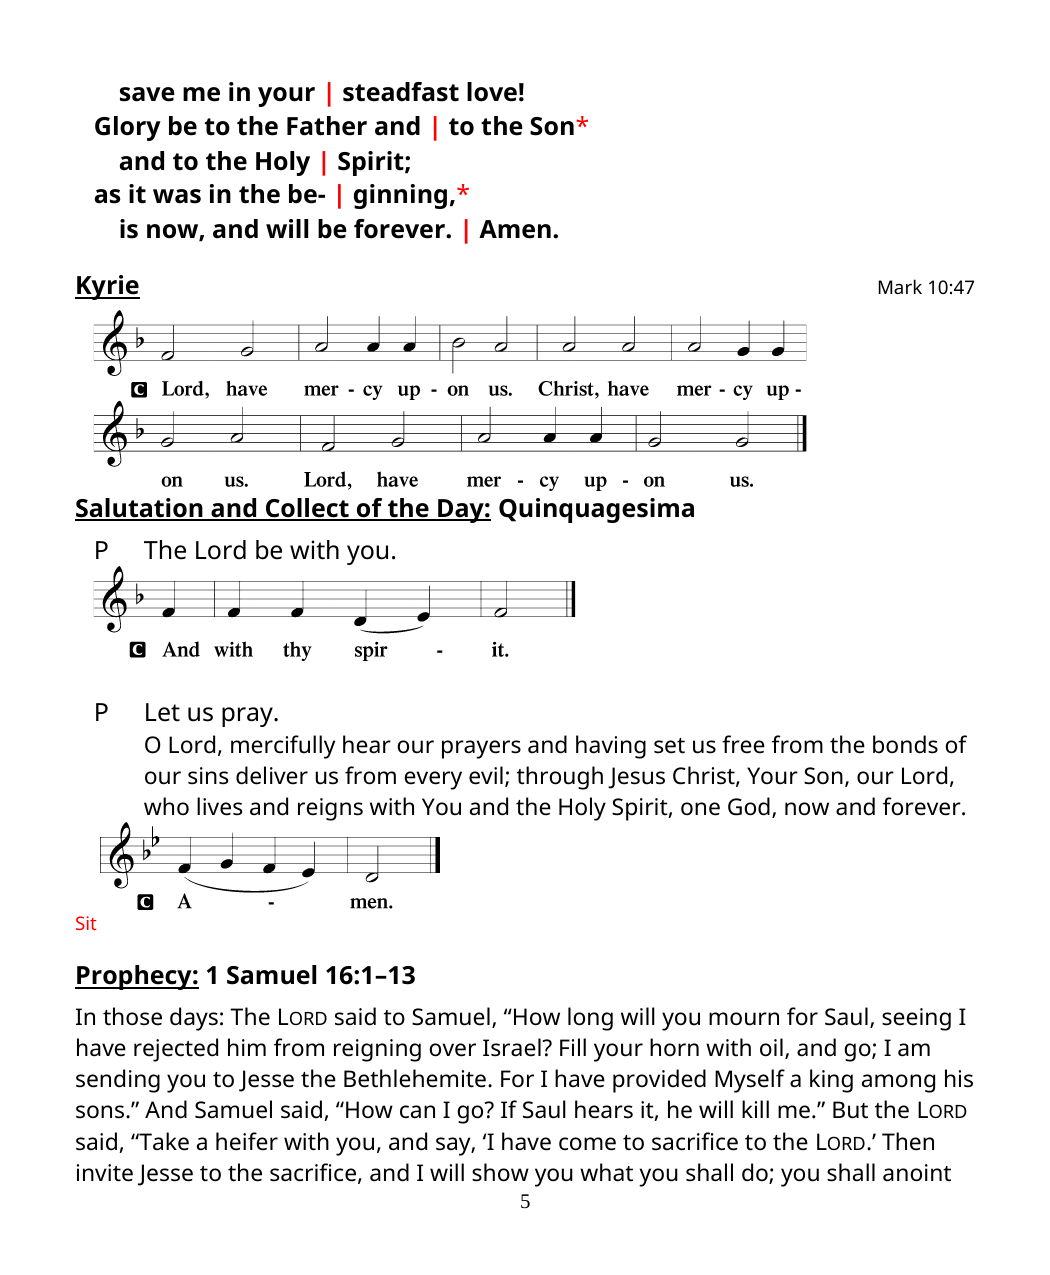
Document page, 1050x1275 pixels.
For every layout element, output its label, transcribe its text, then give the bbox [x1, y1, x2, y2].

text Prophecy: 1 Samuel 16:1–13 [75, 958, 975, 992]
text P Let us pray. [94, 694, 975, 728]
picture [93, 310, 807, 491]
text Kyrie Mark 10:47 [75, 268, 975, 302]
picture [93, 566, 575, 661]
text Salutation and Collect of the Day: Quinquagesima [75, 490, 975, 524]
text P The Lord be with you. [94, 533, 975, 567]
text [94, 75, 975, 245]
text Sit [75, 910, 975, 935]
text O Lord, mercifully hear our prayers and having set us free from the bonds of our sins deliver us from every evil; through Jesus Christ, Your Son, our Lord, who lives and reigns with You and the Holy Spirit, one God, now and forever. [144, 728, 975, 822]
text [75, 1000, 975, 1188]
picture [100, 822, 440, 910]
